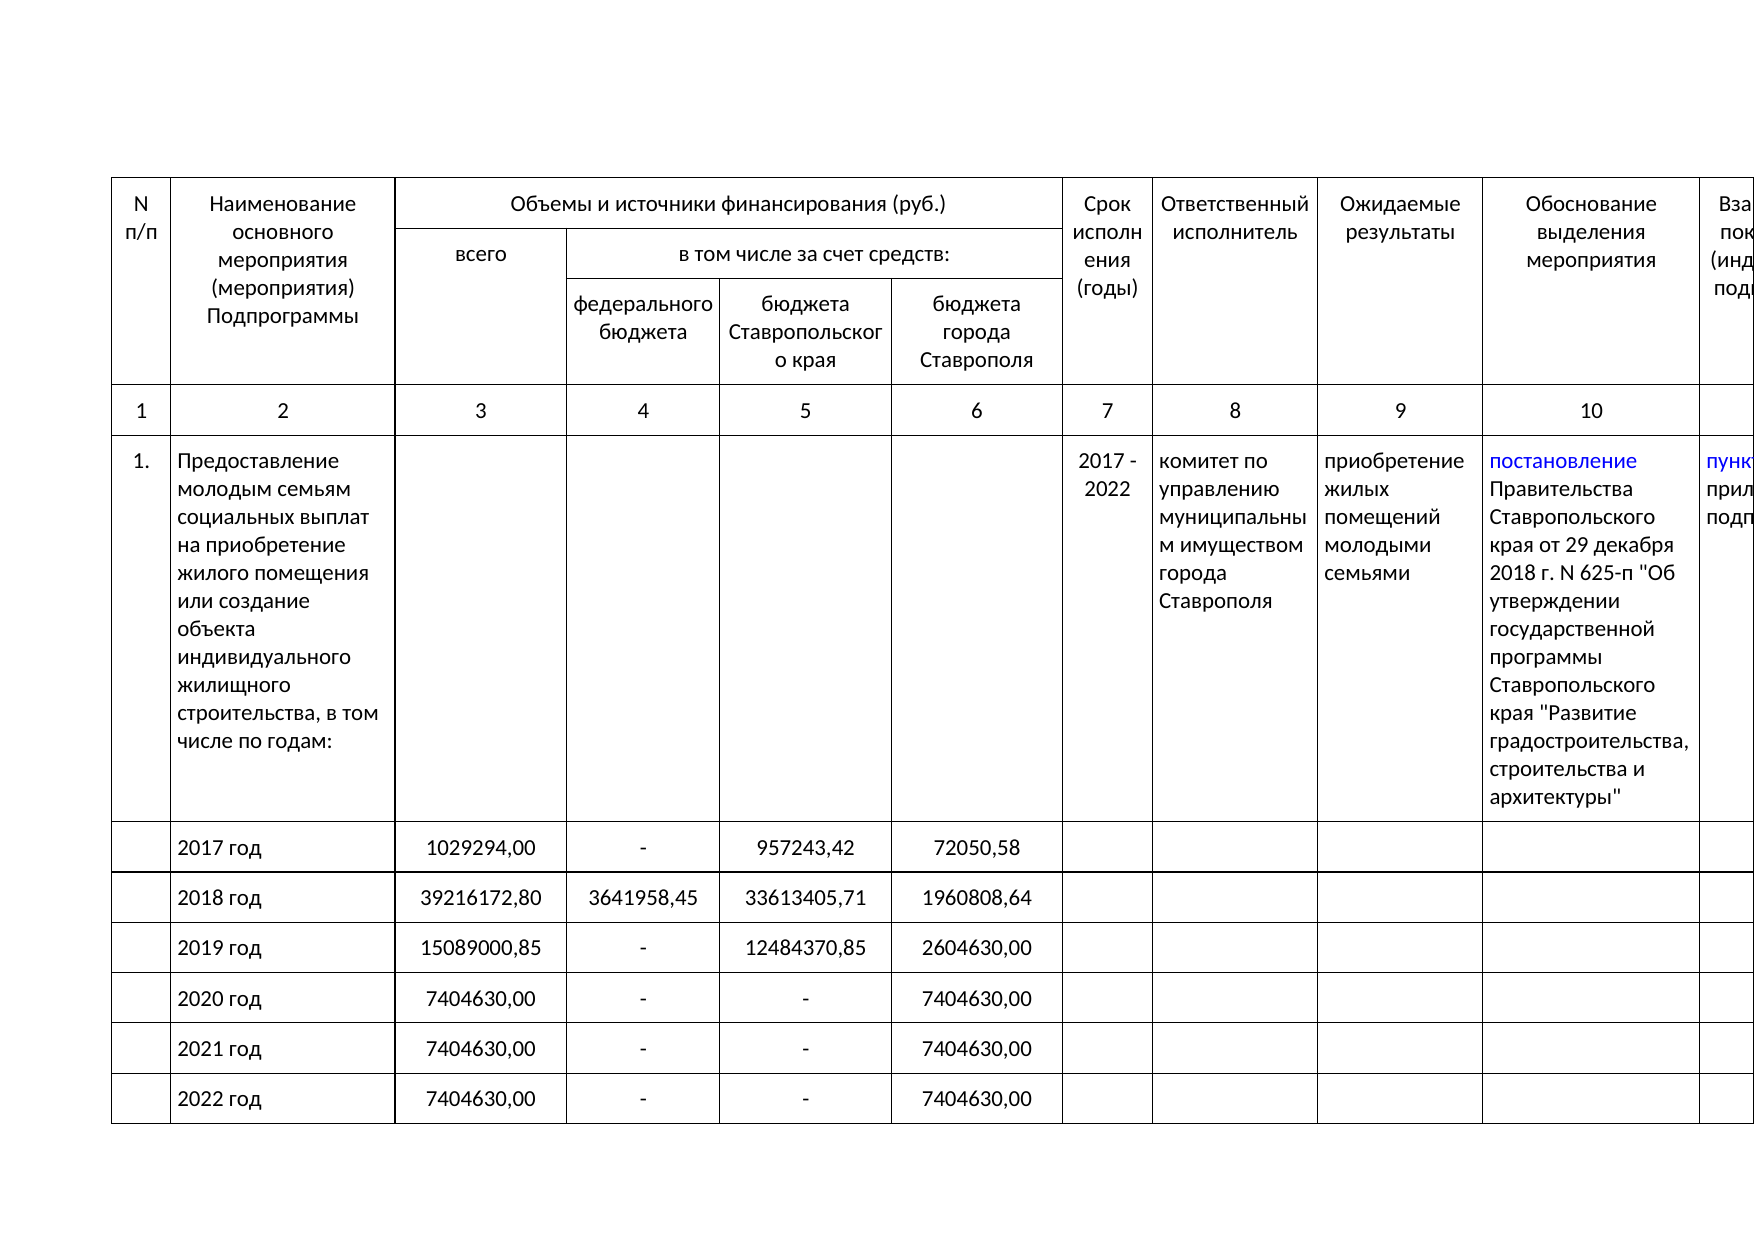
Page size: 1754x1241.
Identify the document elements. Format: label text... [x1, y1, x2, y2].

table_header Объемы и источники финансирования (руб.) [396, 178, 1062, 227]
table_cell 6 [892, 385, 1062, 434]
table_cell [1483, 1074, 1699, 1123]
table_cell 2017 - 2022 [1063, 436, 1152, 821]
table_cell 9 [1318, 385, 1482, 434]
table_cell 3641958,45 [567, 873, 719, 922]
table_header Обоснование выделения мероприятия [1483, 178, 1699, 384]
table_cell 39216172,80 [396, 873, 566, 922]
table_cell 10 [1483, 385, 1699, 434]
table_cell [1700, 873, 1753, 922]
table_cell [1483, 923, 1699, 972]
table_cell 12484370,85 [720, 923, 891, 972]
table_cell [1483, 822, 1699, 871]
table_cell 1. [112, 436, 170, 821]
table_cell всего [396, 229, 566, 384]
table_cell [1153, 873, 1317, 922]
table_cell [1153, 973, 1317, 1022]
table_cell [1063, 1074, 1152, 1123]
table_header Срок исполнения (годы) [1063, 178, 1152, 384]
table_header Взаимосвязь с показателями (индикаторами) подпрограммы [1700, 178, 1753, 384]
table_cell [1700, 923, 1753, 972]
table_cell 1029294,00 [396, 822, 566, 871]
table_cell 2021 год [171, 1023, 394, 1073]
table_cell [1153, 1023, 1317, 1073]
table_cell 7404630,00 [892, 973, 1062, 1022]
table_cell - [567, 1074, 719, 1123]
table_cell 2 [171, 385, 394, 434]
table_header Ответственный исполнитель [1153, 178, 1317, 384]
table_cell [1318, 973, 1482, 1022]
table_cell 7404630,00 [396, 1074, 566, 1123]
table_cell [1153, 822, 1317, 871]
table_cell [1700, 822, 1753, 871]
table_cell 5 [720, 385, 891, 434]
table_cell 33613405,71 [720, 873, 891, 922]
table_cell бюджета Ставропольского края [720, 279, 891, 384]
table_cell 15089000,85 [396, 923, 566, 972]
table_cell [1063, 873, 1152, 922]
table_cell [112, 1023, 170, 1073]
table_cell - [720, 1023, 891, 1073]
table_cell 2020 год [171, 973, 394, 1022]
table_cell [1700, 1023, 1753, 1073]
table_cell федерального бюджета [567, 279, 719, 384]
table_cell [1483, 973, 1699, 1022]
table_cell [1063, 973, 1152, 1022]
table_cell 11 [1700, 385, 1753, 434]
table_cell - [720, 973, 891, 1022]
table_cell Предоставление молодым семьям социальных выплат на приобретение жилого помещения или создание объекта индивидуального жилищного строительства, в том числе по годам: [171, 436, 394, 821]
table_cell 4 [567, 385, 719, 434]
table_cell 7404630,00 [396, 973, 566, 1022]
table_cell - [567, 822, 719, 871]
table_cell [1700, 1074, 1753, 1123]
table_cell 2018 год [171, 873, 394, 922]
table_cell [396, 436, 566, 821]
table_cell 7 [1063, 385, 1152, 434]
table_cell [112, 973, 170, 1022]
table_cell в том числе за счет средств: [567, 229, 1062, 278]
table_cell 8 [1153, 385, 1317, 434]
table_cell [1318, 1023, 1482, 1073]
table_cell [720, 436, 891, 821]
table_header N п/п [112, 178, 170, 384]
table_cell постановление Правительства Ставропольского края от 29 декабря 2018 г. N 625-п "Об утверждении государственной программы Ставропольского края "Развитие градостроительства, строительства и архитектуры" [1483, 436, 1699, 821]
table_cell 7404630,00 [892, 1074, 1062, 1123]
table_cell [1153, 923, 1317, 972]
table_cell [1153, 1074, 1317, 1123]
table_cell приобретение жилых помещений молодыми семьями [1318, 436, 1482, 821]
table_cell 957243,42 [720, 822, 891, 871]
table_cell - [567, 973, 719, 1022]
table_cell 1960808,64 [892, 873, 1062, 922]
table_cell бюджета города Ставрополя [892, 279, 1062, 384]
table_cell 72050,58 [892, 822, 1062, 871]
table_cell [112, 1074, 170, 1123]
table_cell 3 [396, 385, 566, 434]
table_cell пункты 1 - 2 приложения 2 к подпрограмме [1700, 436, 1753, 821]
table_cell 2604630,00 [892, 923, 1062, 972]
table_cell 1 [112, 385, 170, 434]
table_cell [1063, 822, 1152, 871]
table_cell комитет по управлению муниципальным имуществом города Ставрополя [1153, 436, 1317, 821]
table_cell 7404630,00 [892, 1023, 1062, 1073]
table_cell [567, 436, 719, 821]
table_cell 2022 год [171, 1074, 394, 1123]
table_cell - [567, 923, 719, 972]
table_cell [1483, 1023, 1699, 1073]
table_cell - [720, 1074, 891, 1123]
table_cell [1318, 873, 1482, 922]
table_cell 2017 год [171, 822, 394, 871]
table_cell [1318, 822, 1482, 871]
table_cell [1063, 1023, 1152, 1073]
table_header Ожидаемые результаты [1318, 178, 1482, 384]
table_cell [1318, 1074, 1482, 1123]
table_cell [892, 436, 1062, 821]
table_cell [112, 873, 170, 922]
table_cell [112, 822, 170, 871]
table_header Наименование основного мероприятия (мероприятия) Подпрограммы [171, 178, 394, 384]
table_cell - [567, 1023, 719, 1073]
table_cell [1483, 873, 1699, 922]
table_cell [112, 923, 170, 972]
table_cell [1700, 973, 1753, 1022]
table_cell 7404630,00 [396, 1023, 566, 1073]
table_cell 2019 год [171, 923, 394, 972]
table_cell [1063, 923, 1152, 972]
table_cell [1318, 923, 1482, 972]
